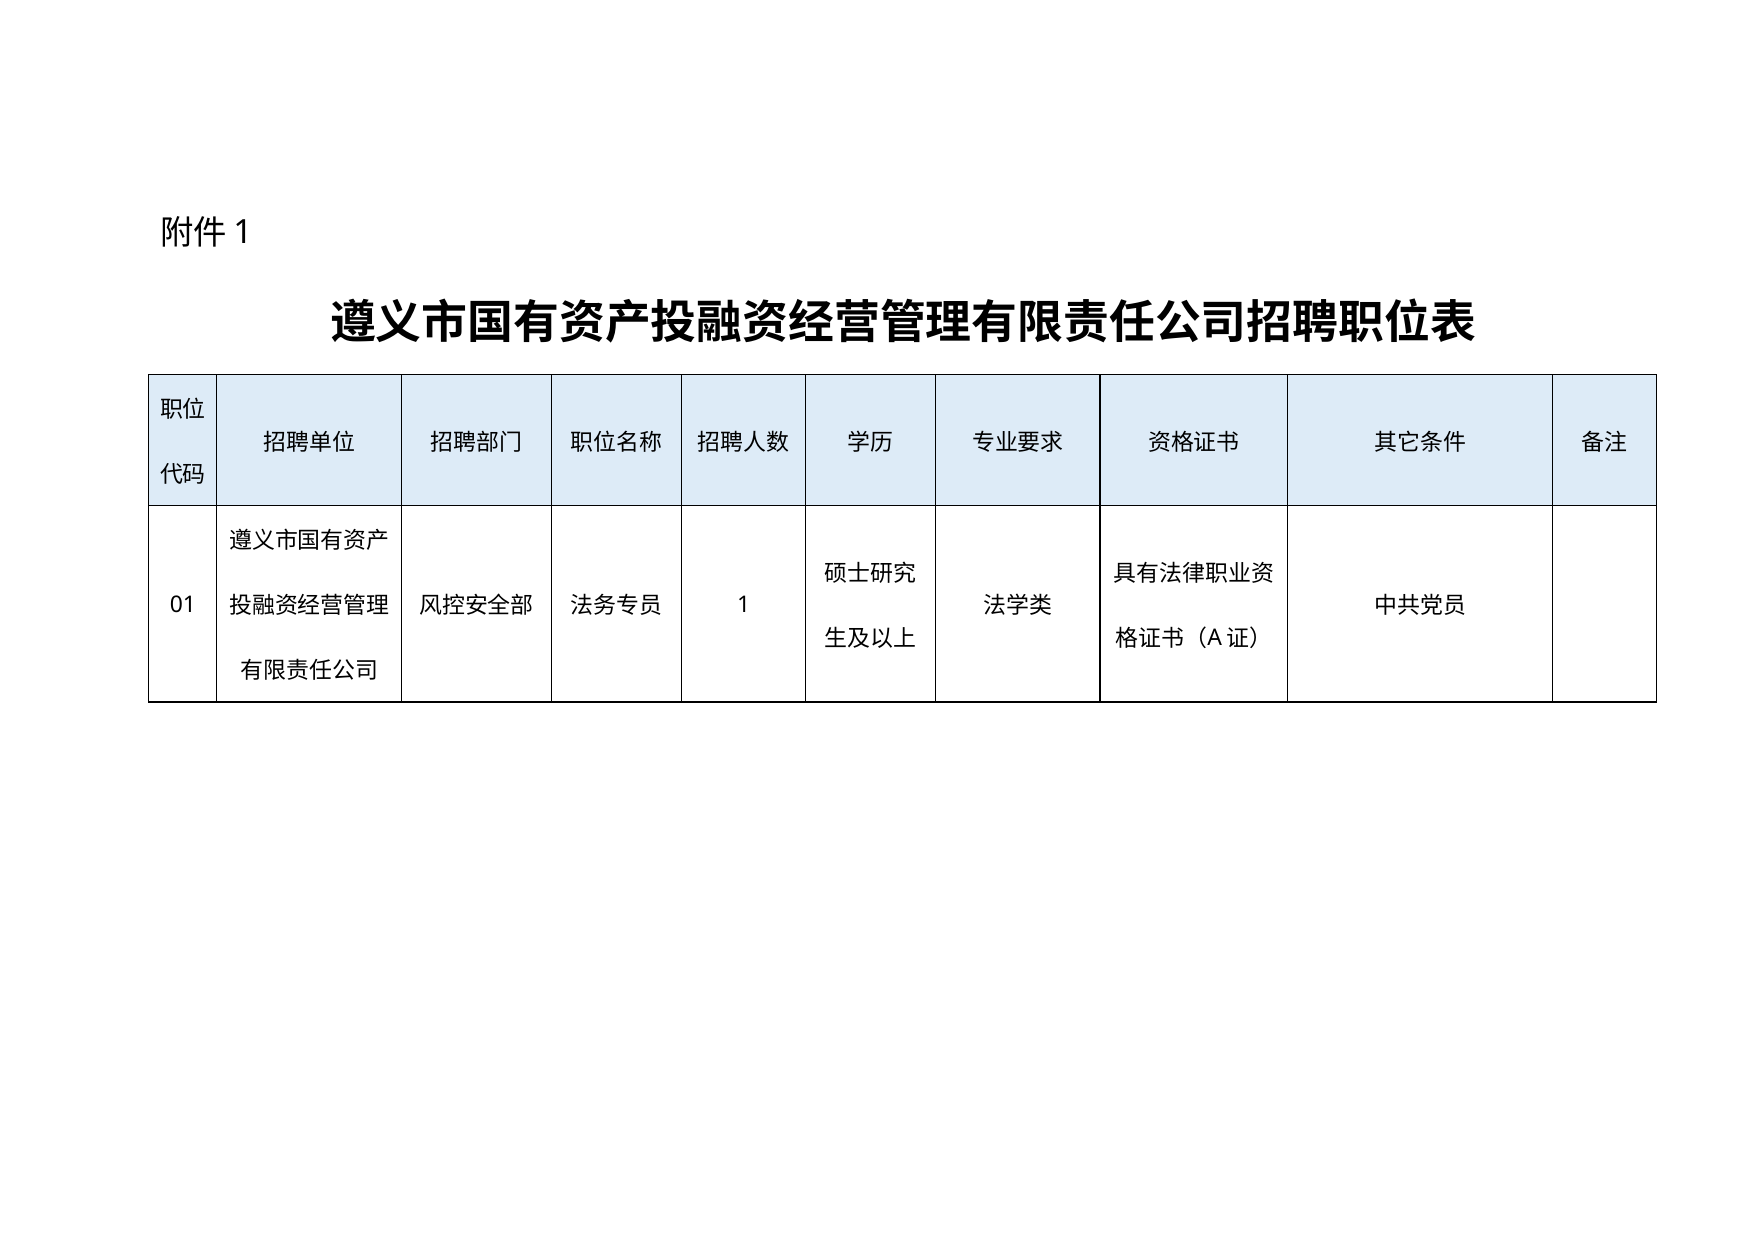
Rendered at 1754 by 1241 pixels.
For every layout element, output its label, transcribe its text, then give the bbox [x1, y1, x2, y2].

table_cell 职位名称 [552, 375, 681, 505]
table_cell 法务专员 [552, 506, 681, 701]
table_cell 其它条件 [1288, 375, 1552, 505]
table_cell 招聘单位 [217, 375, 401, 505]
table_cell 法学类 [936, 506, 1099, 701]
table_cell 1 [682, 506, 805, 701]
table_cell 招聘人数 [682, 375, 805, 505]
table_cell 硕士研究生及以上 [806, 506, 935, 701]
table_cell 招聘部门 [402, 375, 551, 505]
table_cell 学历 [806, 375, 935, 505]
table_cell 资格证书 [1101, 375, 1287, 505]
table_cell 备注 [1553, 375, 1656, 505]
table_cell 遵义市国有资产投融资经营管理有限责任公司 [217, 506, 401, 701]
table_cell 专业要求 [936, 375, 1099, 505]
table_cell 01 [149, 506, 216, 701]
table_cell [1553, 506, 1656, 701]
table_cell 具有法律职业资格证书（A证） [1101, 506, 1287, 701]
table_cell 中共党员 [1288, 506, 1552, 701]
table_header 附件1 [149, 198, 1657, 263]
table_cell 职位代码 [149, 375, 216, 505]
table_cell 风控安全部 [402, 506, 551, 701]
table_cell 遵义市国有资产投融资经营管理有限责任公司招聘职位表 [149, 263, 1657, 374]
